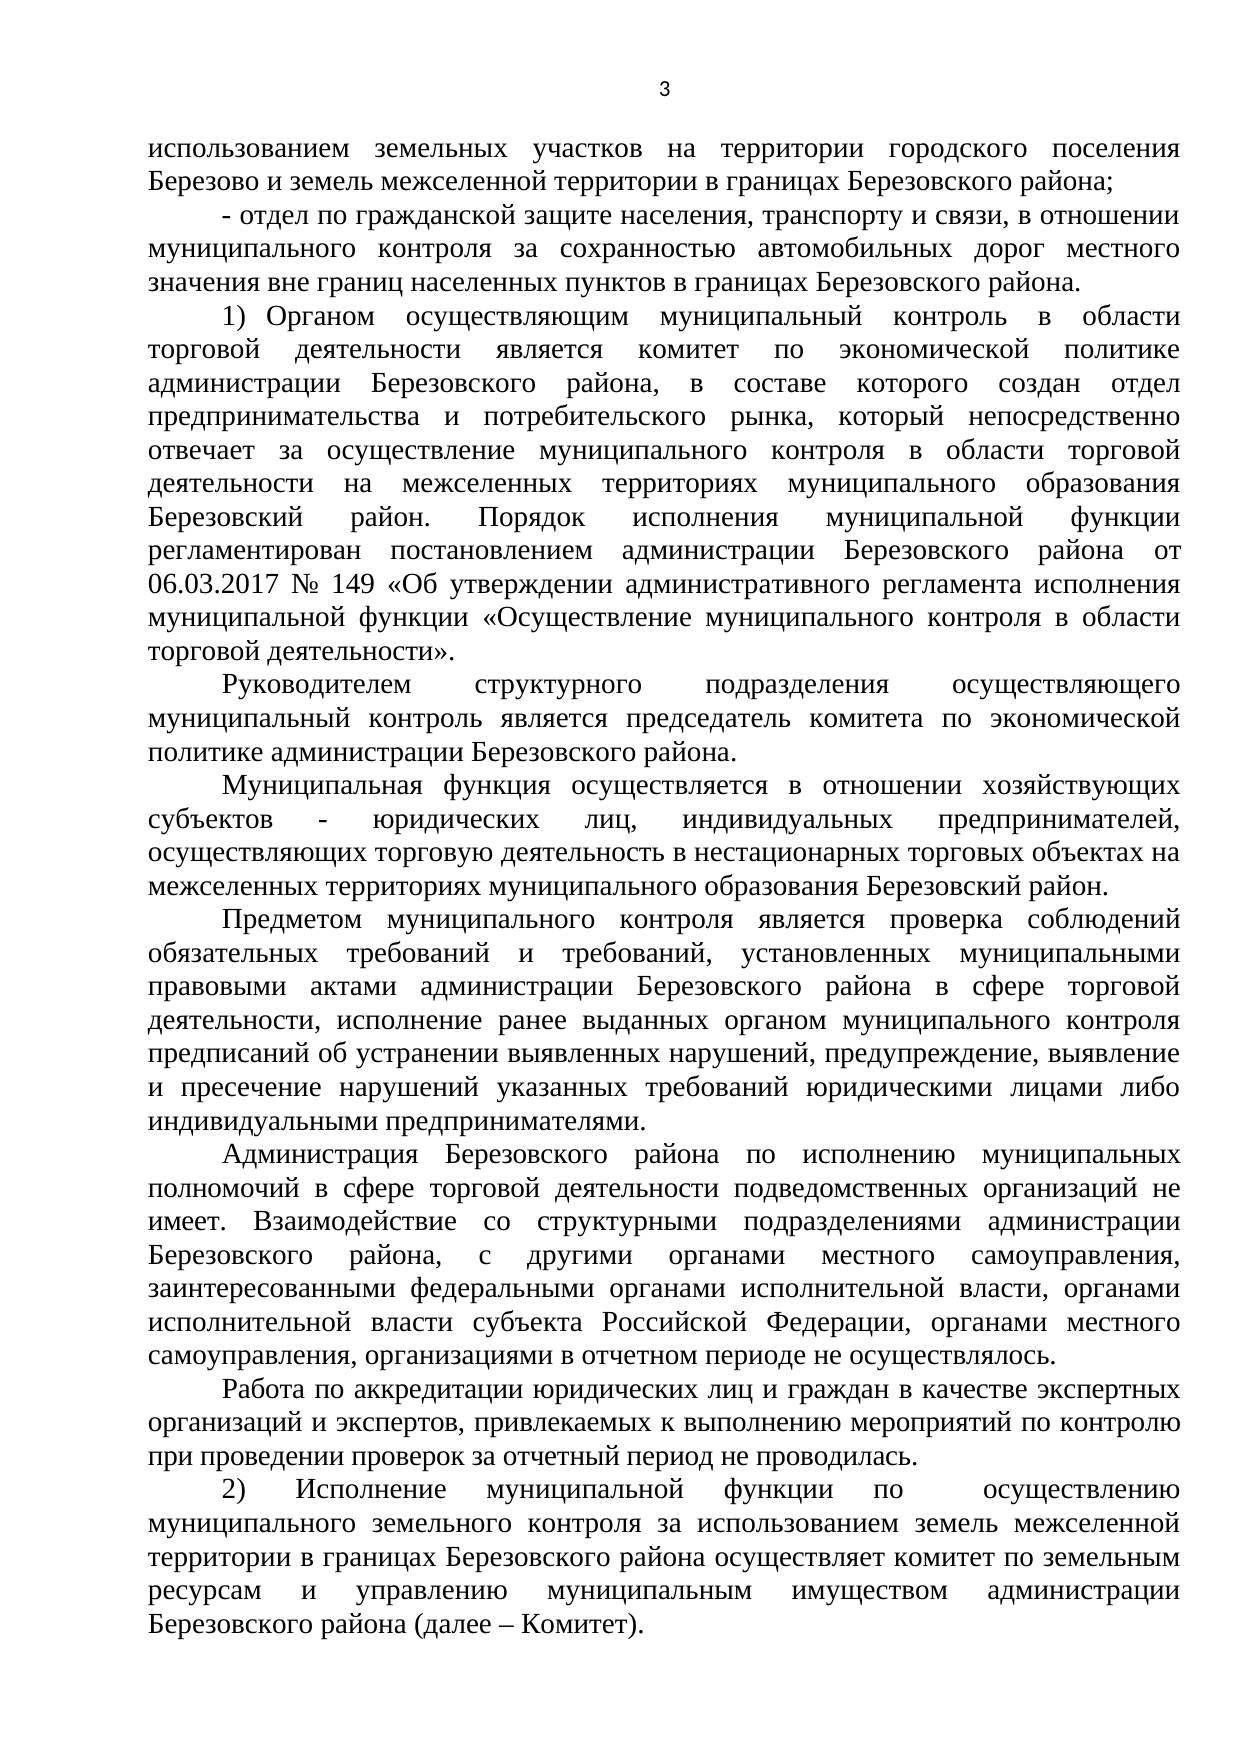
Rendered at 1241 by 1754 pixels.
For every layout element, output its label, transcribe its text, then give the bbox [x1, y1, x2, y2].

text Предметом муниципального контроля является проверка соблюдений обязательных требований и требований, установленных муниципальными правовыми актами администрации Березовского района в сфере торговой деятельности, исполнение ранее выданных органом муниципального контроля предписаний об устранении выявленных нарушений, предупреждение, выявление и пресечение нарушений указанных требований юридическими лицами либо индивидуальными предпринимателями. [148, 901, 1181, 1136]
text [148, 130, 1181, 197]
text Руководителем структурного подразделения осуществляющего муниципальный контроль является председатель комитета по экономической политике администрации Березовского района. [148, 667, 1181, 767]
list Органом осуществляющим муниципальный контроль в области торговой деятельности является комитет по экономической политике администрации Березовского района, в составе которого создан отдел предпринимательства и потребительского рынка, который непосредственно отвечает за осуществление муниципального контроля в области торговой деятельности на межселенных территориях муниципального образования Березовский район. Порядок исполнения муниципальной функции регламентирован постановлением администрации Березовского района от 06.03.2017 № 149 «Об утверждении административного регламента исполнения муниципальной функции «Осуществление муниципального контроля в области торговой деятельности». [148, 298, 1181, 667]
text - отдел по гражданской защите населения, транспорту и связи, в отношении муниципального контроля за сохранностью автомобильных дорог местного значения вне границ населенных пунктов в границах Березовского района. [148, 197, 1181, 298]
text Работа по аккредитации юридических лиц и граждан в качестве экспертных организаций и экспертов, привлекаемых к выполнению мероприятий по контролю при проведении проверок за отчетный период не проводилась. [148, 1371, 1181, 1472]
list Исполнение муниципальной функции по осуществлению муниципального земельного контроля за использованием земель межселенной территории в границах Березовского района осуществляет комитет по земельным ресурсам и управлению муниципальным имуществом администрации Березовского района (далее – Комитет). [148, 1472, 1181, 1639]
text Администрация Березовского района по исполнению муниципальных полномочий в сфере торговой деятельности подведомственных организаций не имеет. Взаимодействие со структурными подразделениями администрации Березовского района, с другими органами местного самоуправления, заинтересованными федеральными органами исполнительной власти, органами исполнительной власти субъекта Российской Федерации, органами местного самоуправления, организациями в отчетном периоде не осуществлялось. [148, 1136, 1181, 1371]
text Муниципальная функция осуществляется в отношении хозяйствующих субъектов - юридических лиц, индивидуальных предпринимателей, осуществляющих торговую деятельность в нестационарных торговых объектах на межселенных территориях муниципального образования Березовский район. [148, 767, 1181, 901]
